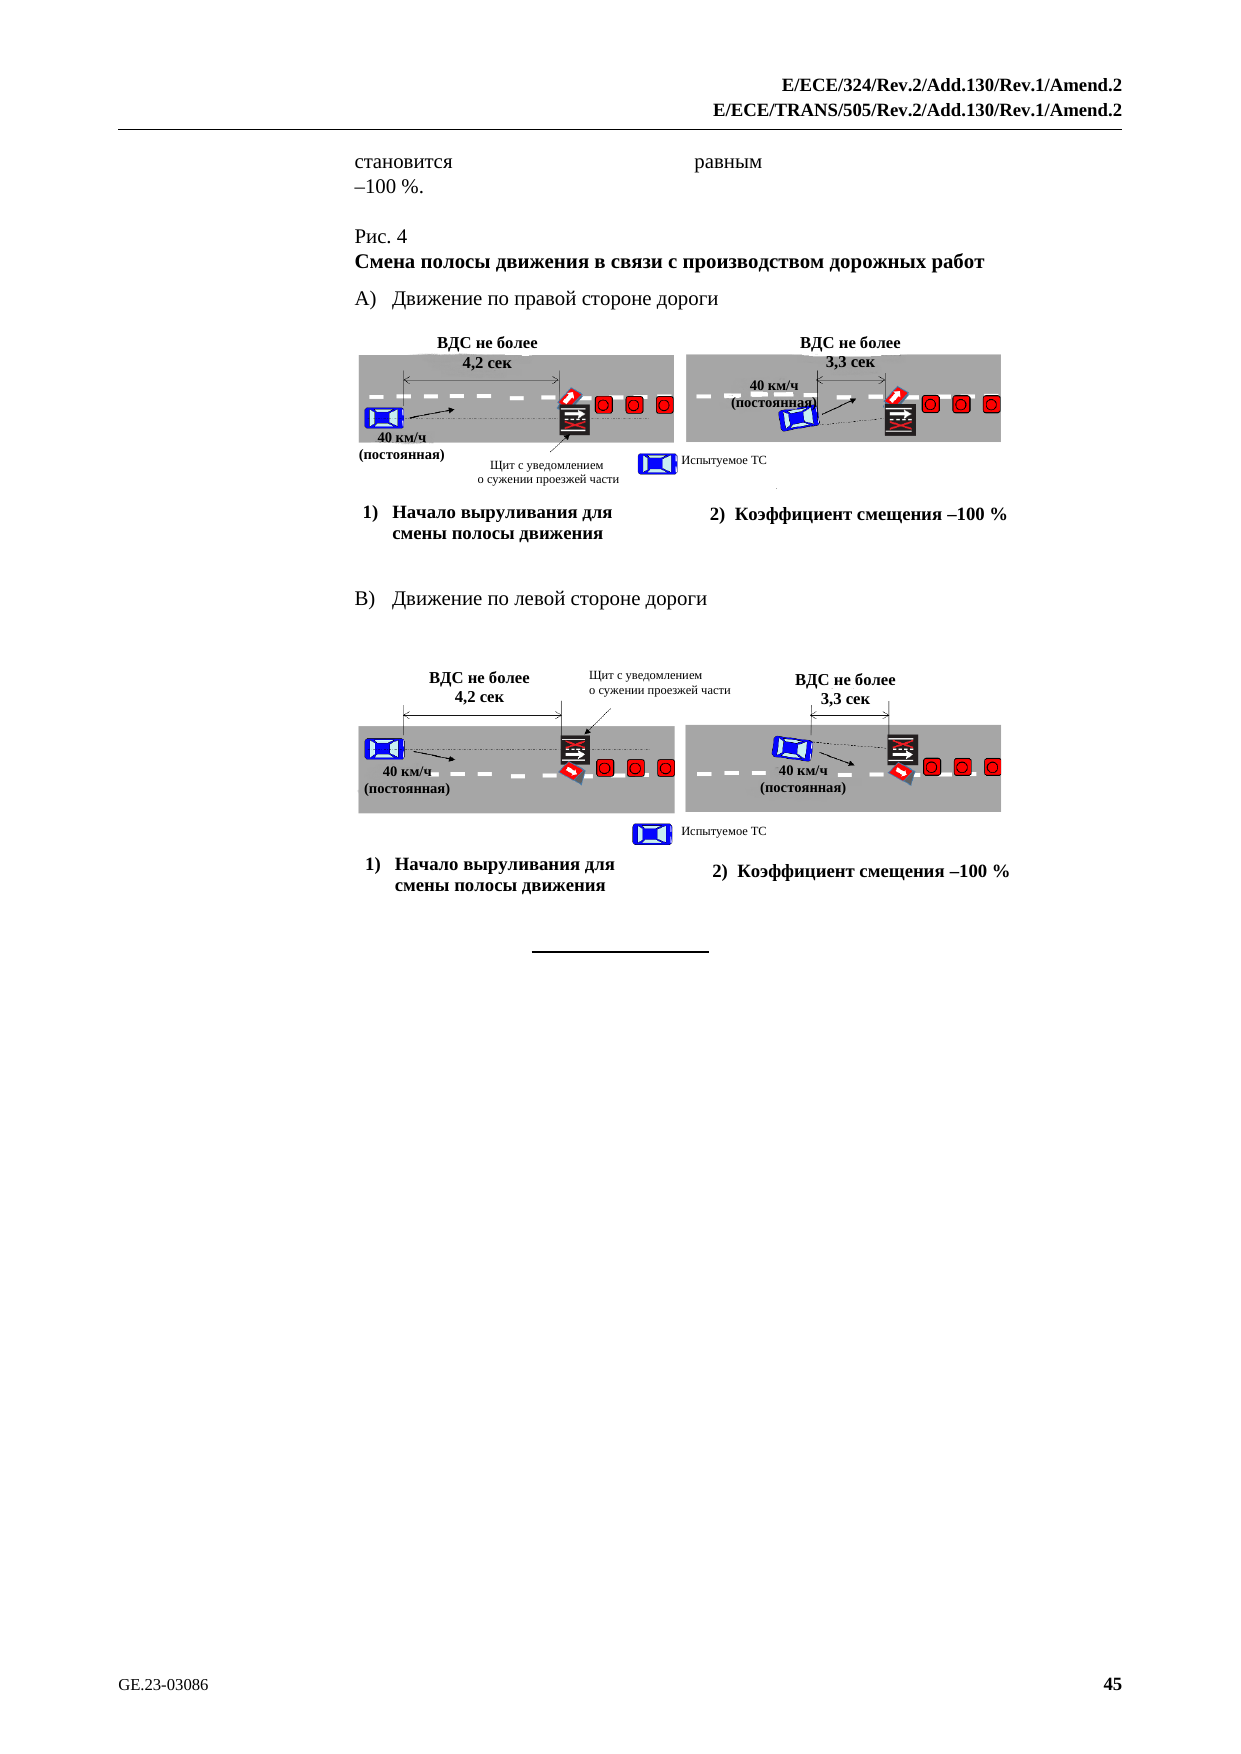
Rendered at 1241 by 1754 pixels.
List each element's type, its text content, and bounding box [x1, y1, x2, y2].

text B) Движение по левой стороне дороги [354, 585, 1097, 610]
text A) Движение по правой стороне дороги [354, 285, 1097, 310]
text Рис. 4 Смена полосы движения в связи с производством дорожных работ [354, 223, 1097, 273]
picture [354, 322, 1001, 536]
picture [354, 660, 1002, 906]
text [236, 148, 1004, 198]
